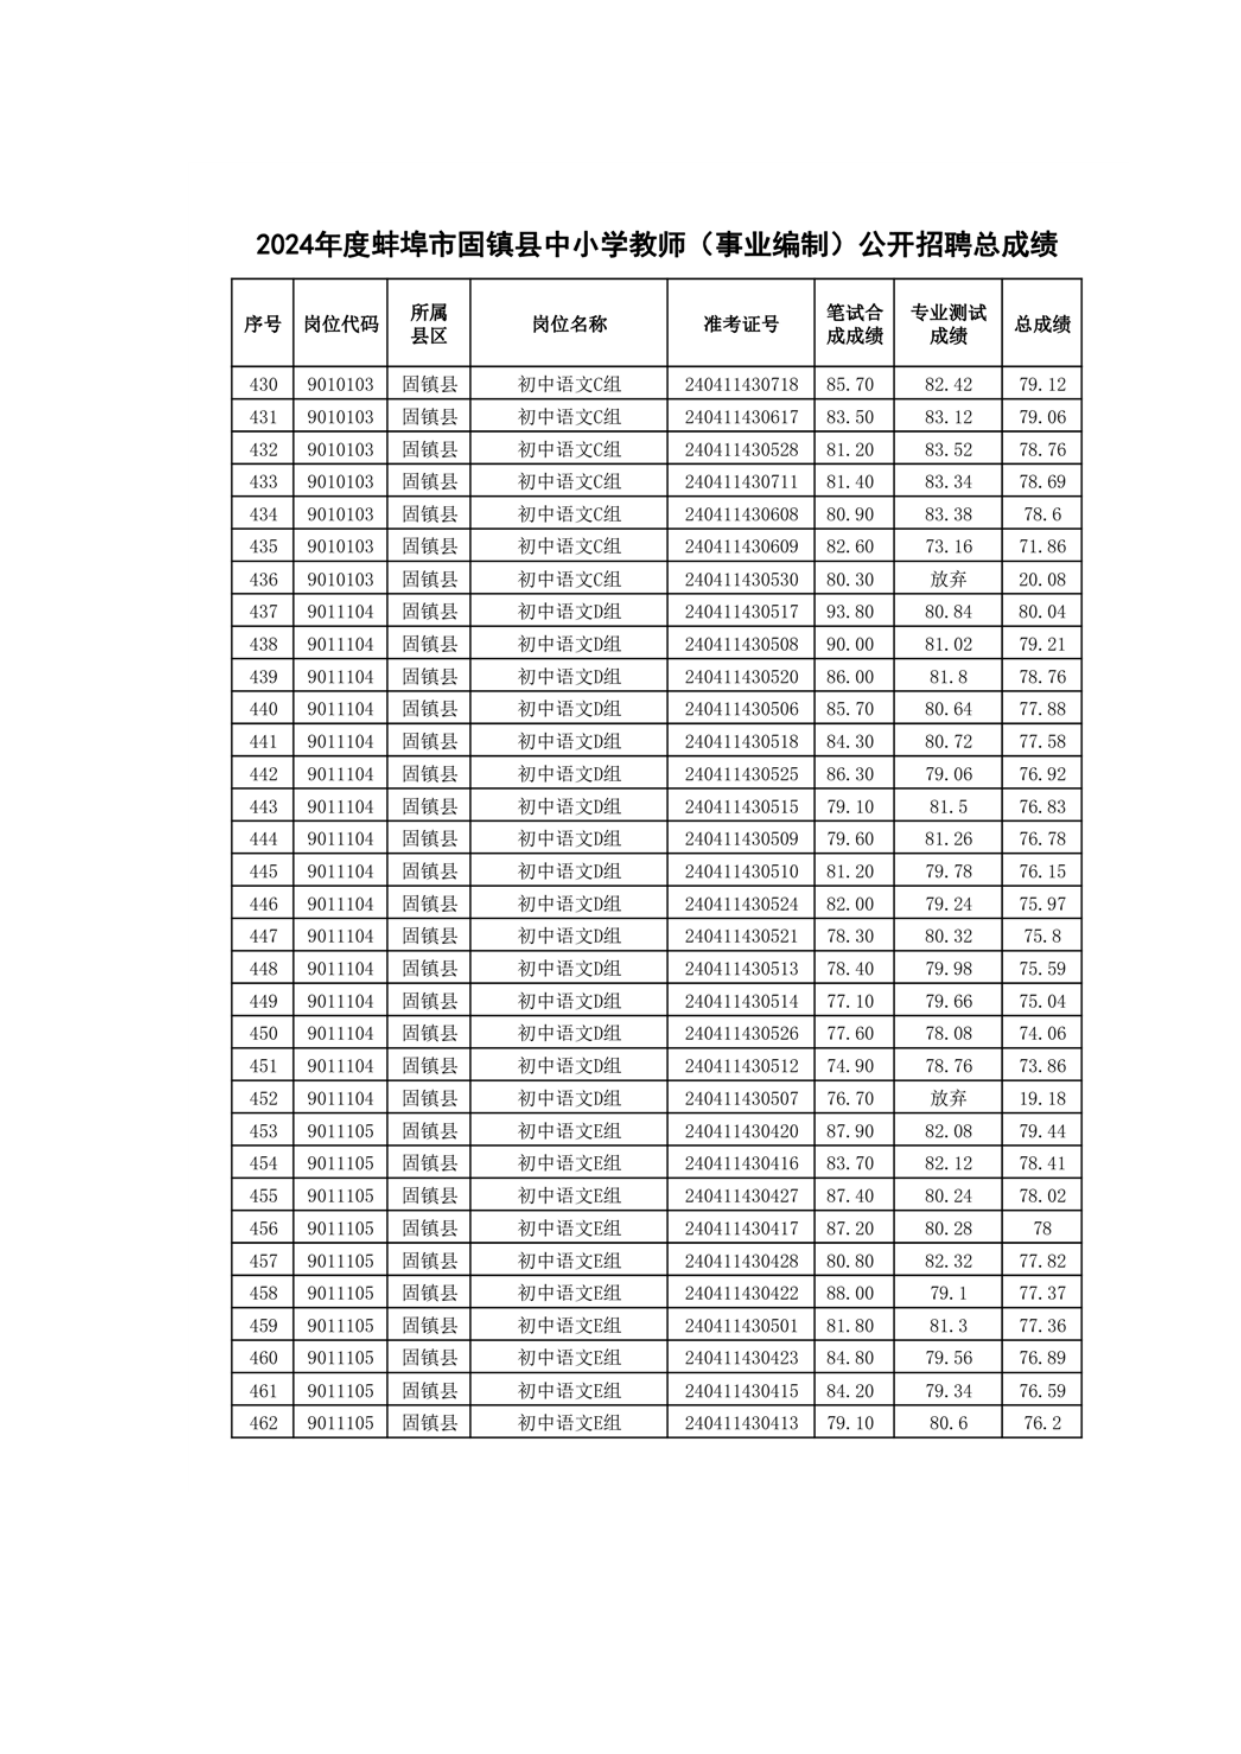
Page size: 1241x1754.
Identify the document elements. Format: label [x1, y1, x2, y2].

picture [187, 162, 1129, 1492]
